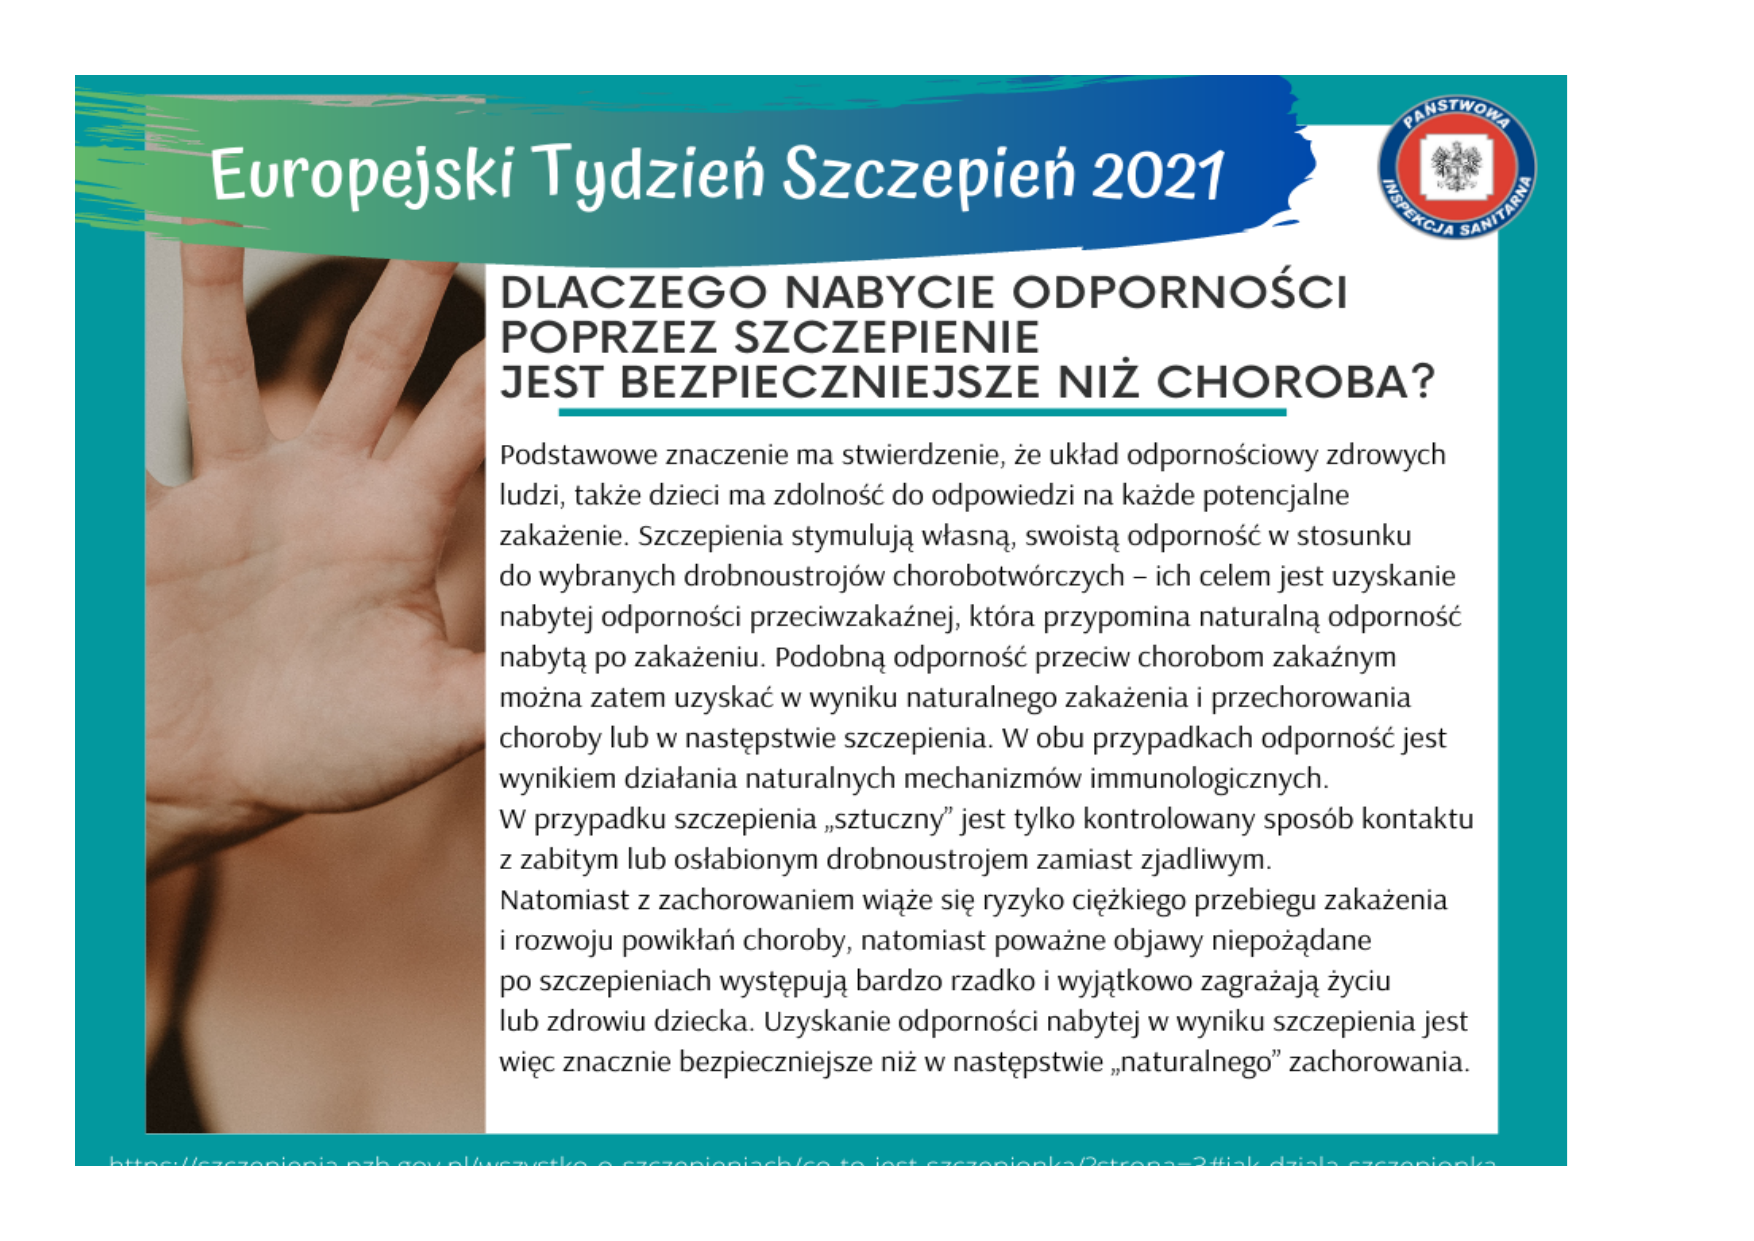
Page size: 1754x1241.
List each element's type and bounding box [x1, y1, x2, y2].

picture [75, 75, 1568, 1166]
